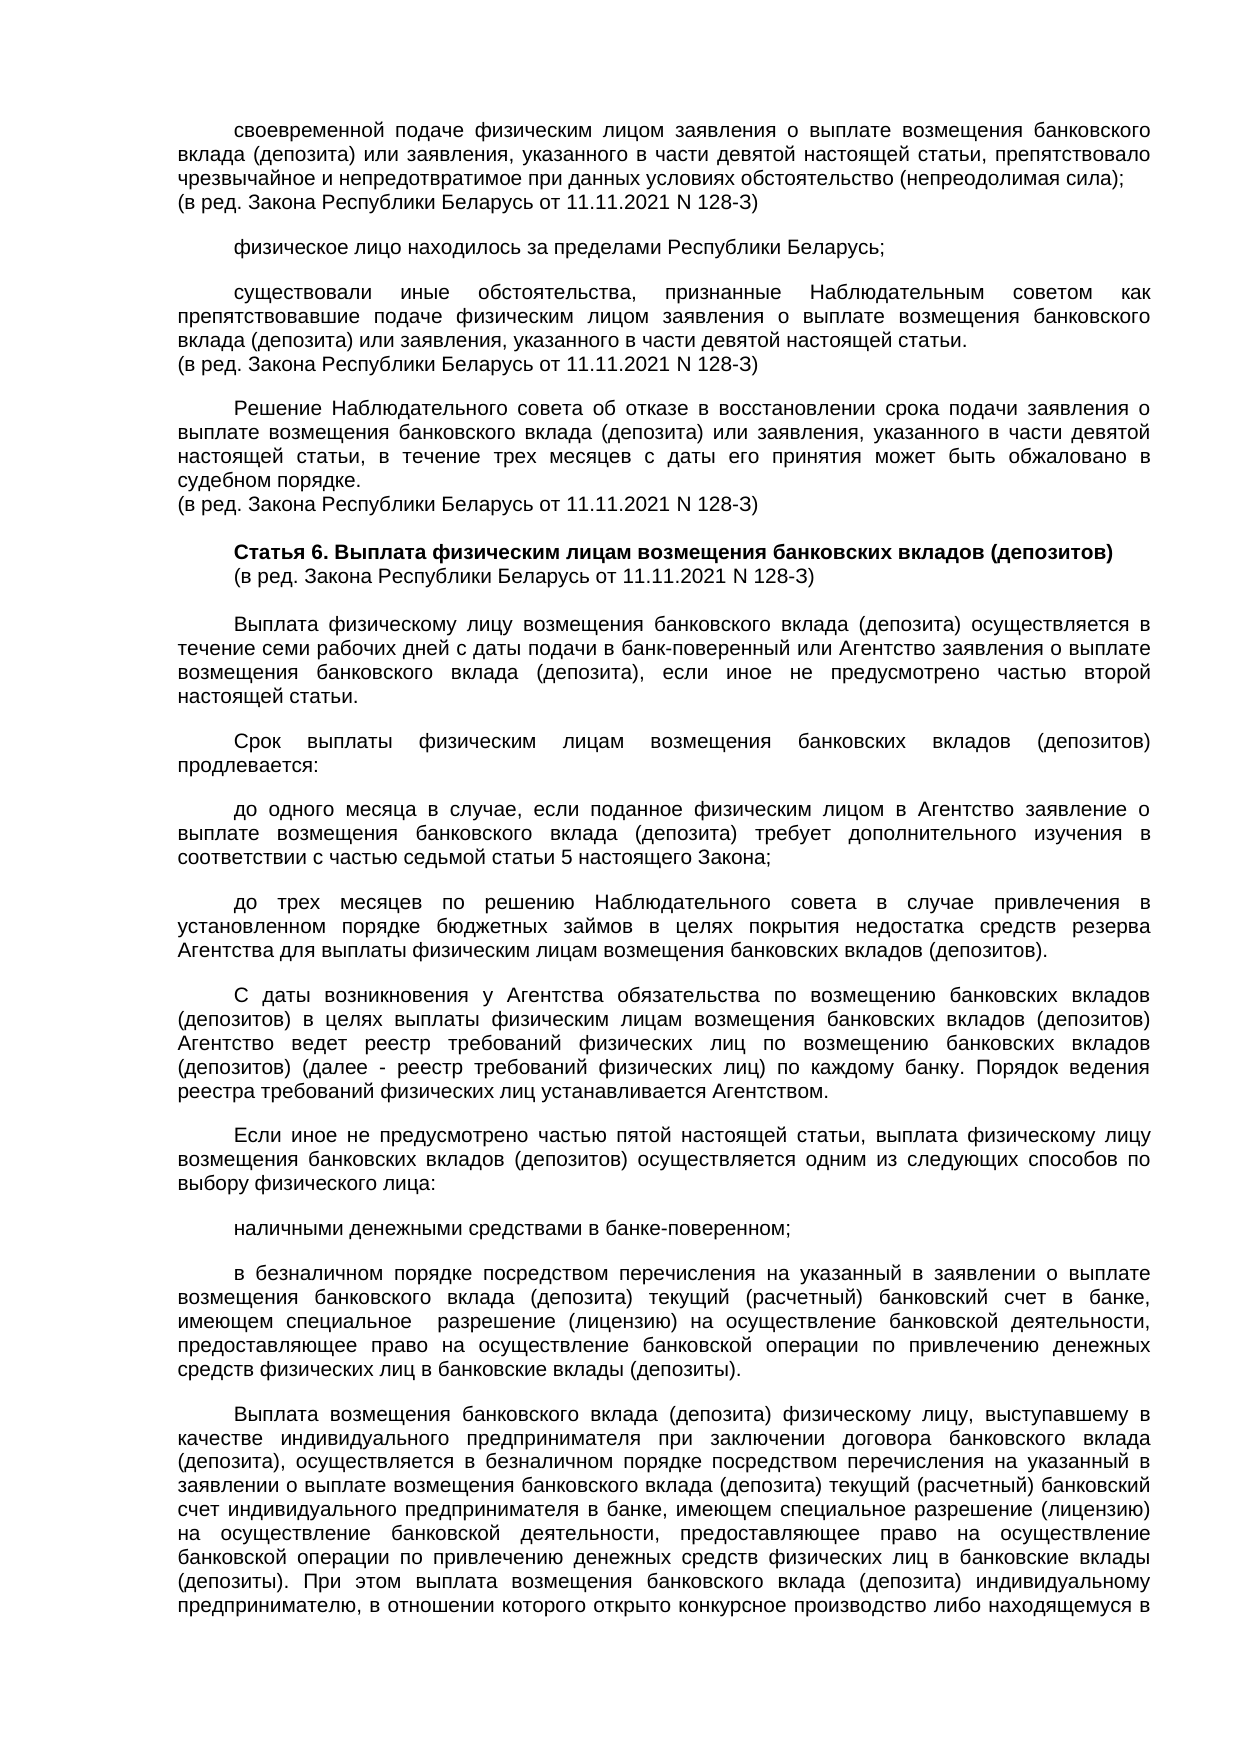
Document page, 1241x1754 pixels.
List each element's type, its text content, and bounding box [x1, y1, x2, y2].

text существовали иные обстоятельства, признанные Наблюдательным советом как препятствовавшие подаче физическим лицом заявления о выплате возмещения банковского вклада (депозита) или заявления, указанного в части девятой настоящей статьи. [177, 279, 1152, 351]
text (в ред. Закона Республики Беларусь от 11.11.2021 N 128-З) [177, 190, 1152, 214]
text (в ред. Закона Республики Беларусь от 11.11.2021 N 128-З) [177, 492, 1152, 516]
text (в ред. Закона Республики Беларусь от 11.11.2021 N 128-З) [177, 351, 1152, 375]
text в безналичном порядке посредством перечисления на указанный в заявлении о выплате возмещения банковского вклада (депозита) текущий (расчетный) банковский счет в банке, имеющем специальное разрешение (лицензию) на осуществление банковской деятельности, предоставляющее право на осуществление банковской операции по привлечению денежных средств физических лиц в банковские вклады (депозиты). [177, 1261, 1152, 1381]
text Решение Наблюдательного совета об отказе в восстановлении срока подачи заявления о выплате возмещения банковского вклада (депозита) или заявления, указанного в части девятой настоящей статьи, в течение трех месяцев с даты его принятия может быть обжаловано в судебном порядке. [177, 396, 1152, 492]
text Если иное не предусмотрено частью пятой настоящей статьи, выплата физическому лицу возмещения банковских вкладов (депозитов) осуществляется одним из следующих способов по выбору физического лица: [177, 1123, 1152, 1195]
text до одного месяца в случае, если поданное физическим лицом в Агентство заявление о выплате возмещения банковского вклада (депозита) требует дополнительного изучения в соответствии с частью седьмой статьи 5 настоящего Закона; [177, 797, 1152, 869]
text (в ред. Закона Республики Беларусь от 11.11.2021 N 128-З) [177, 564, 1152, 588]
text С даты возникновения у Агентства обязательства по возмещению банковских вкладов (депозитов) в целях выплаты физическим лицам возмещения банковских вкладов (депозитов) Агентство ведет реестр требований физических лиц по возмещению банковских вкладов (депозитов) (далее - реестр требований физических лиц) по каждому банку. Порядок ведения реестра требований физических лиц устанавливается Агентством. [177, 983, 1152, 1102]
text наличными денежными средствами в банке-поверенном; [177, 1216, 1152, 1240]
text своевременной подаче физическим лицом заявления о выплате возмещения банковского вклада (депозита) или заявления, указанного в части девятой настоящей статьи, препятствовало чрезвычайное и непредотвратимое при данных условиях обстоятельство (непреодолимая сила); [177, 118, 1152, 190]
text Срок выплаты физическим лицам возмещения банковских вкладов (депозитов) продлевается: [177, 728, 1152, 776]
text до трех месяцев по решению Наблюдательного совета в случае привлечения в установленном порядке бюджетных займов в целях покрытия недостатка средств резерва Агентства для выплаты физическим лицам возмещения банковских вкладов (депозитов). [177, 890, 1152, 962]
text Выплата физическому лицу возмещения банковского вклада (депозита) осуществляется в течение семи рабочих дней с даты подачи в банк-поверенный или Агентство заявления о выплате возмещения банковского вклада (депозита), если иное не предусмотрено частью второй настоящей статьи. [177, 612, 1152, 708]
text Статья 6. Выплата физическим лицам возмещения банковских вкладов (депозитов) [177, 540, 1152, 564]
text физическое лицо находилось за пределами Республики Беларусь; [177, 235, 1152, 259]
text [177, 1401, 1152, 1617]
